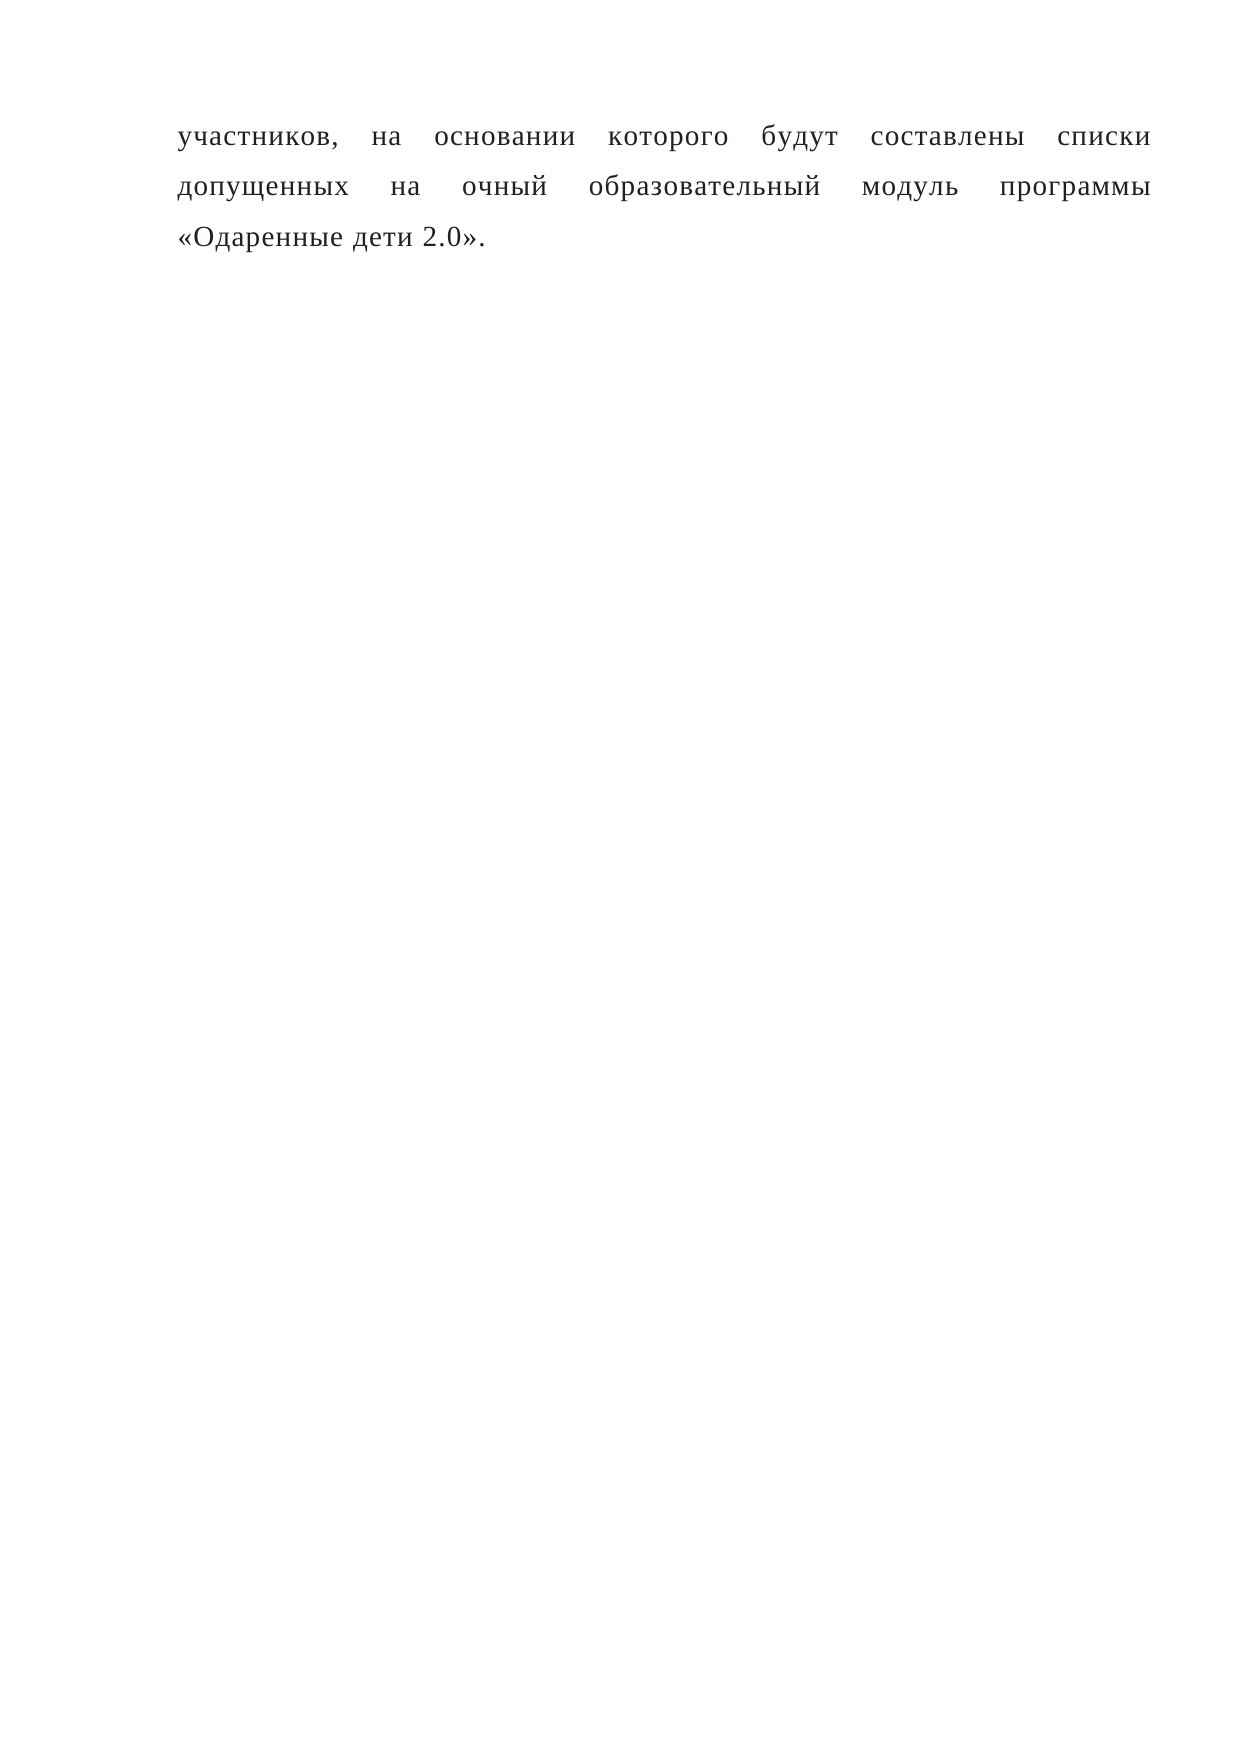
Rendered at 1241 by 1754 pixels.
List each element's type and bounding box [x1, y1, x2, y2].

text [177, 118, 1152, 252]
